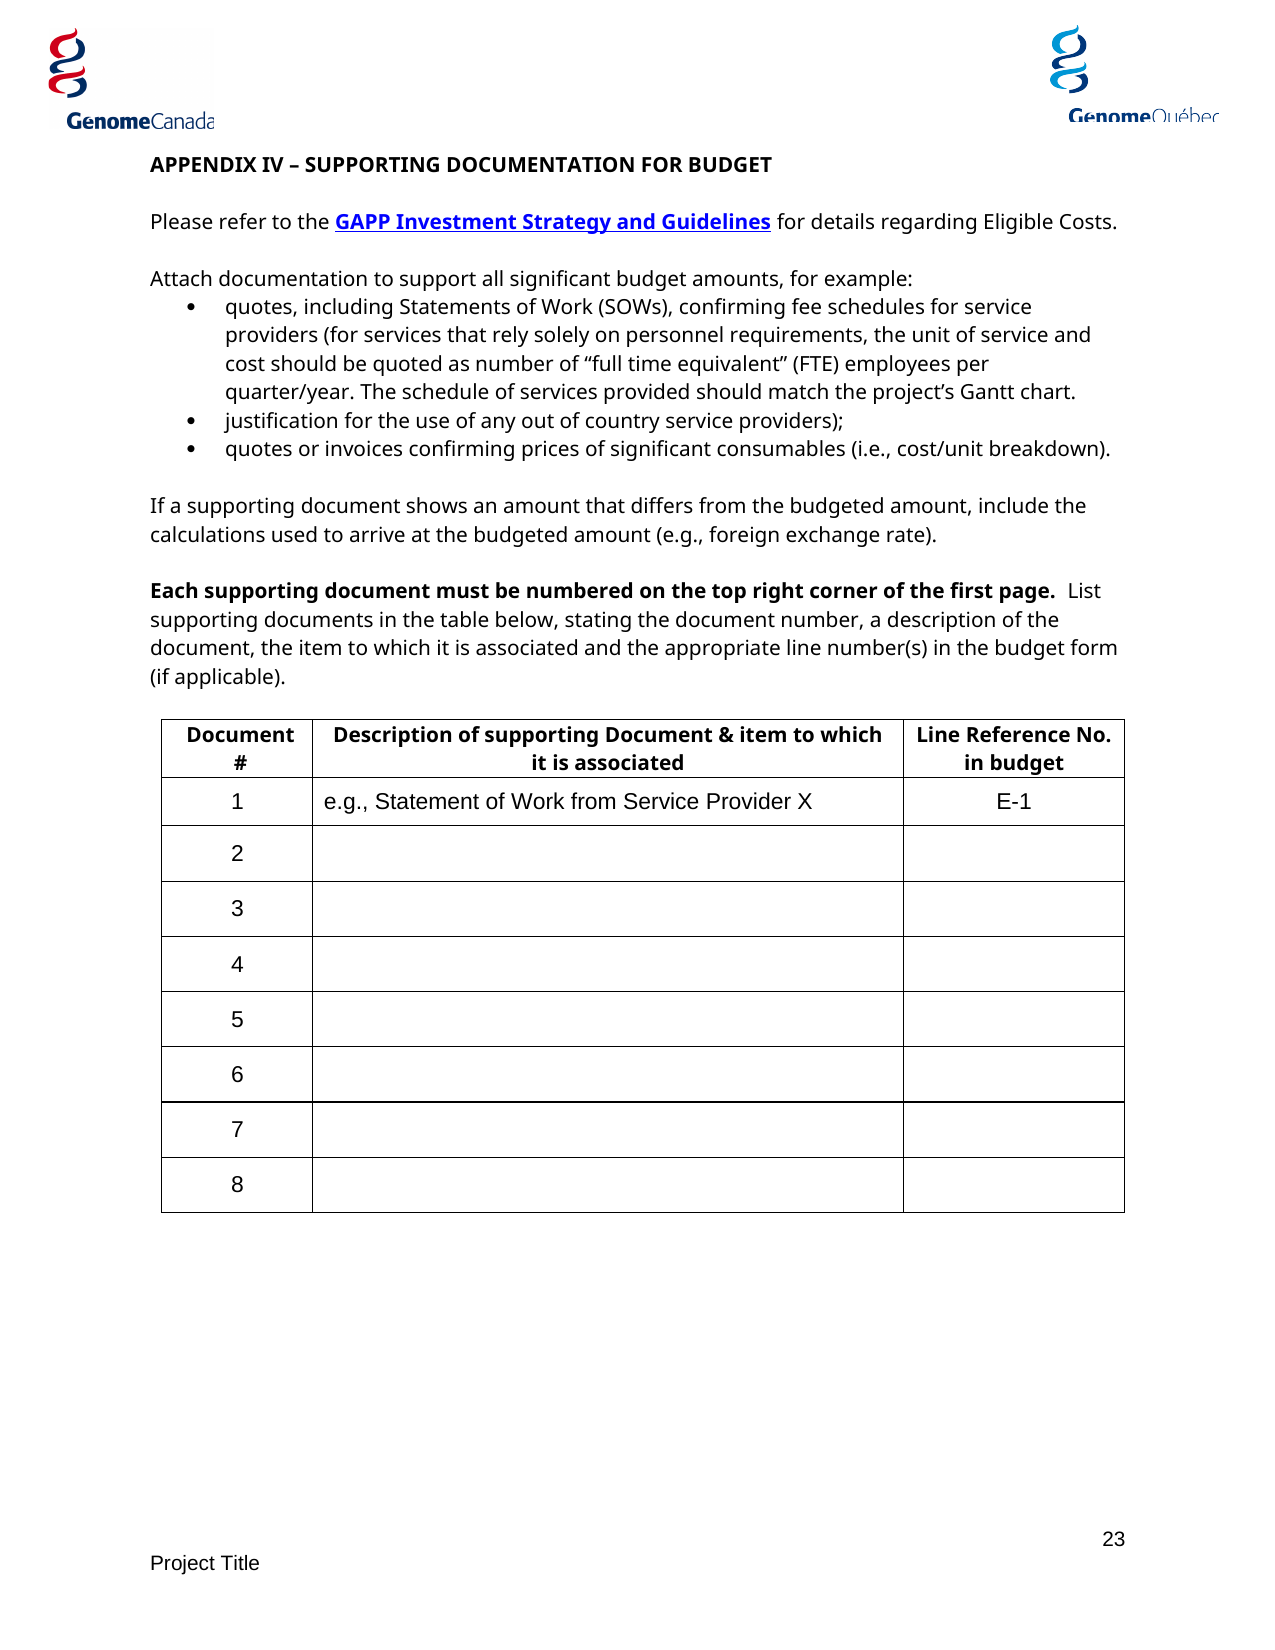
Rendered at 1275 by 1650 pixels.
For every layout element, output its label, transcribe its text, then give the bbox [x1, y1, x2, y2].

text If a supporting document shows an amount that differs from the budgeted amount, include the calculations used to arrive at the budgeted amount (e.g., foreign exchange rate). [150, 491, 1125, 548]
table_cell [313, 882, 903, 936]
table_cell [904, 1103, 1124, 1157]
table_cell [904, 937, 1124, 991]
picture [48, 28, 214, 129]
table_cell 7 [162, 1103, 312, 1157]
text Please refer to the GAPP Investment Strategy and Guidelines for details regarding Eligible Costs. [150, 207, 1125, 235]
table_cell [904, 992, 1124, 1046]
list quotes or invoices confirming prices of significant consumables (i.e., cost/unit breakdown). [187, 434, 1125, 463]
table_cell 4 [162, 937, 312, 991]
table_cell e.g., Statement of Work from Service Provider X [313, 778, 903, 825]
table_cell [313, 1047, 903, 1101]
table_cell [904, 882, 1124, 936]
table_cell 8 [162, 1158, 312, 1212]
table_cell [313, 992, 903, 1046]
table_cell [313, 826, 903, 881]
subtitle APPENDIX IV – SUPPORTING DOCUMENTATION FOR BUDGET [150, 150, 1125, 178]
list quotes, including Statements of Work (SOWs), confirming fee schedules for service providers (for services that rely solely on personnel requirements, the unit of service and cost should be quoted as number of “full time equivalent” (FTE) employees per quarter/year. The schedule of services provided should match the project’s Gantt chart. [187, 292, 1125, 406]
table_cell [904, 826, 1124, 881]
table_cell [313, 937, 903, 991]
table_cell [904, 1047, 1124, 1101]
table_cell 2 [162, 826, 312, 881]
table_cell 6 [162, 1047, 312, 1101]
table_cell [313, 1158, 903, 1212]
table_cell [904, 1158, 1124, 1212]
text Attach documentation to support all significant budget amounts, for example: [150, 264, 1125, 292]
list justification for the use of any out of country service providers); [187, 406, 1125, 434]
table_header Description of supporting Document & item to which it is associated [313, 720, 903, 777]
text Each supporting document must be numbered on the top right corner of the first page. List supporting documents in the table below, stating the document number, a description of the document, the item to which it is associated and the appropriate line number(s) in the budget form (if applicable). [150, 577, 1125, 690]
picture [1050, 25, 1219, 122]
table_cell E-1 [904, 778, 1124, 825]
table_header Document # [162, 720, 312, 777]
table_cell [313, 1103, 903, 1157]
table_cell 5 [162, 992, 312, 1046]
table_header Line Reference No. in budget [904, 720, 1124, 777]
table_cell 1 [162, 778, 312, 825]
table_cell 3 [162, 882, 312, 936]
